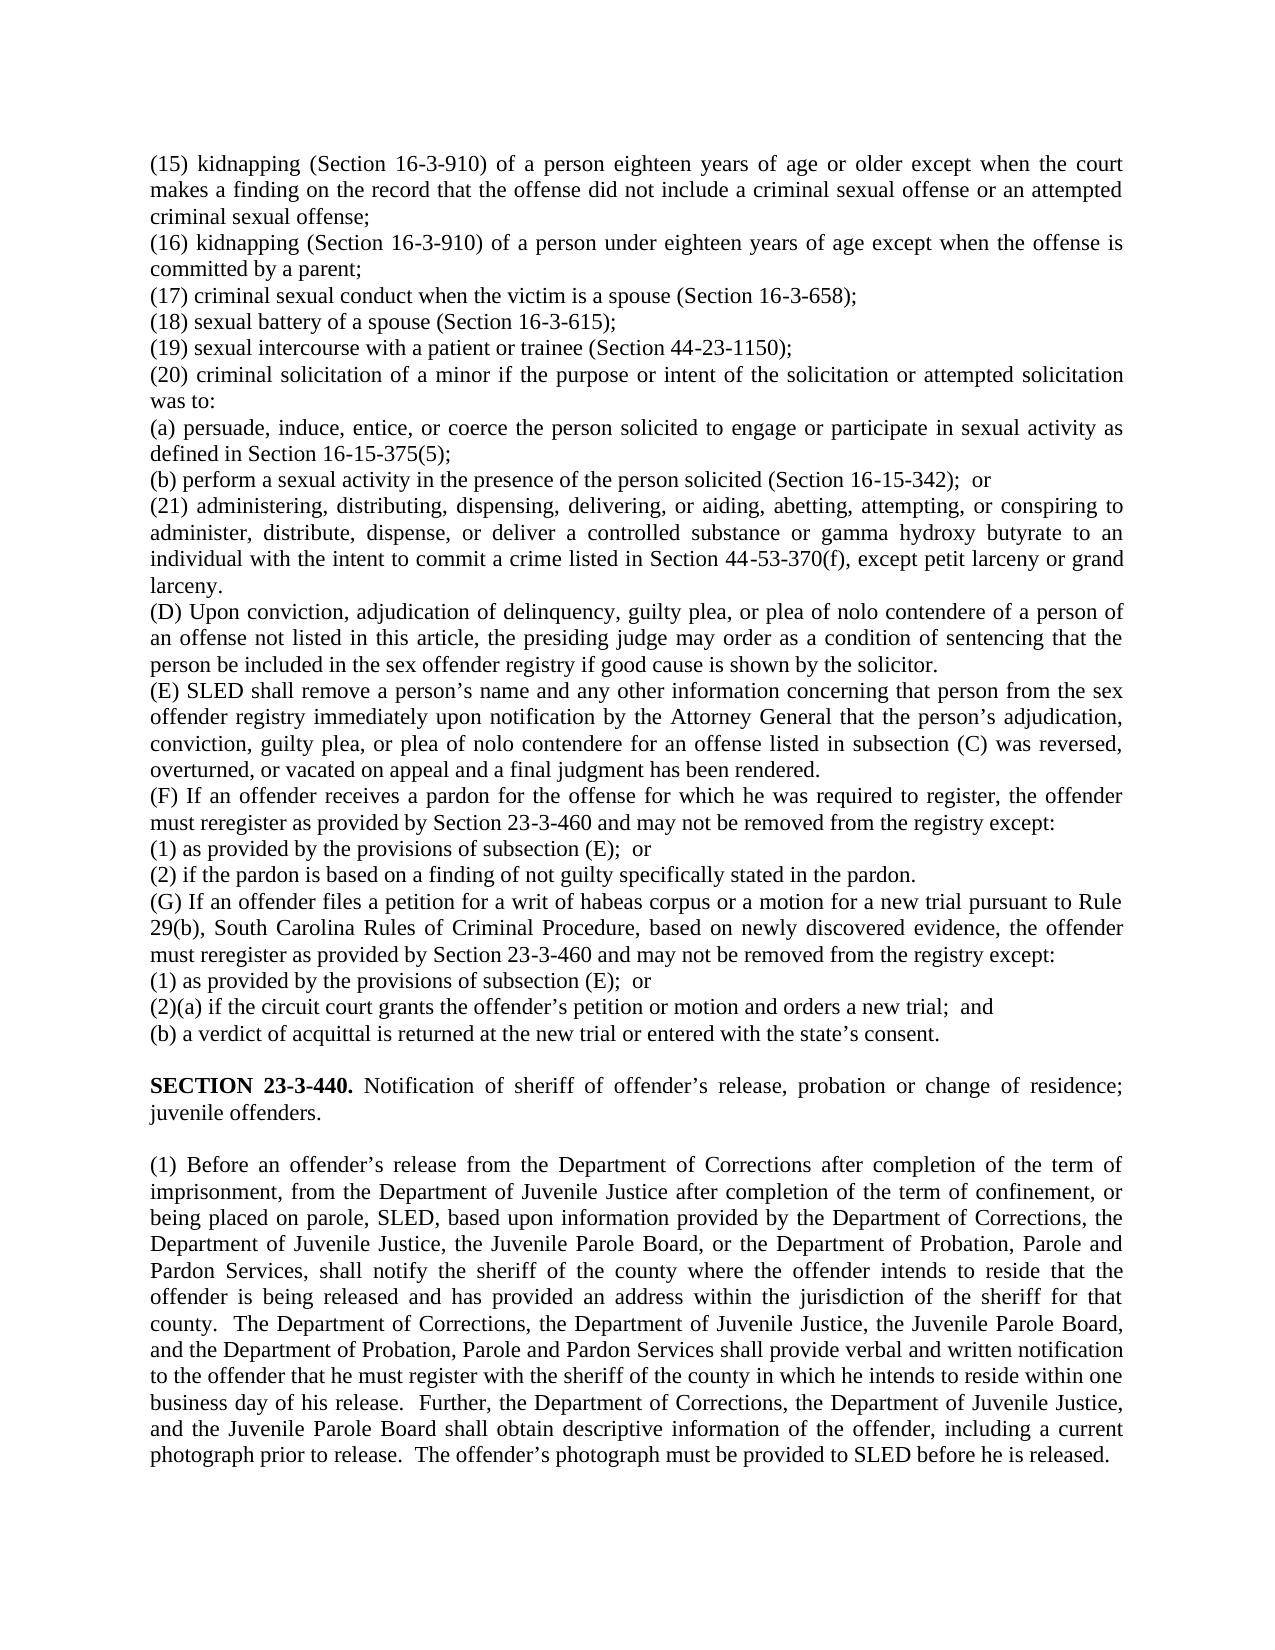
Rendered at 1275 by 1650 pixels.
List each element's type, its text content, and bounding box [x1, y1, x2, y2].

text (b) perform a sexual activity in the presence of the person solicited (Section 16-15-342); or [150, 466, 1125, 493]
text (15) kidnapping (Section 16-3-910) of a person eighteen years of age or older except when the court makes a finding on the record that the offense did not include a criminal sexual offense or an attempted criminal sexual offense; [150, 150, 1125, 229]
text (1) as provided by the provisions of subsection (E); or [150, 835, 1125, 862]
text (1) as provided by the provisions of subsection (E); or [150, 967, 1125, 993]
text SECTION 23-3-440. Notification of sheriff of offender’s release, probation or change of residence; juvenile offenders. [150, 1072, 1125, 1125]
text (18) sexual battery of a spouse (Section 16-3-615); [150, 308, 1125, 334]
text (G) If an offender files a petition for a writ of habeas corpus or a motion for a new trial pursuant to Rule 29(b), South Carolina Rules of Criminal Procedure, based on newly discovered evidence, the offender must reregister as provided by Section 23-3-460 and may not be removed from the registry except: [150, 888, 1125, 967]
text (21) administering, distributing, dispensing, delivering, or aiding, abetting, attempting, or conspiring to administer, distribute, dispense, or deliver a controlled substance or gamma hydroxy butyrate to an individual with the intent to commit a crime listed in Section 44-53-370(f), except petit larceny or grand larceny. [150, 493, 1125, 598]
text (E) SLED shall remove a person’s name and any other information concerning that person from the sex offender registry immediately upon notification by the Attorney General that the person’s adjudication, conviction, guilty plea, or plea of nolo contendere for an offense listed in subsection (C) was reversed, overturned, or vacated on appeal and a final judgment has been rendered. [150, 677, 1125, 782]
text (b) a verdict of acquittal is returned at the new trial or entered with the state’s consent. [150, 1020, 1125, 1046]
text (a) persuade, induce, entice, or coerce the person solicited to engage or participate in sexual activity as defined in Section 16-15-375(5); [150, 413, 1125, 466]
text (20) criminal solicitation of a minor if the purpose or intent of the solicitation or attempted solicitation was to: [150, 361, 1125, 413]
text (19) sexual intercourse with a patient or trainee (Section 44-23-1150); [150, 334, 1125, 361]
text (2)(a) if the circuit court grants the offender’s petition or motion and orders a new trial; and [150, 993, 1125, 1020]
text (2) if the pardon is based on a finding of not guilty specifically stated in the pardon. [150, 862, 1125, 888]
text (16) kidnapping (Section 16-3-910) of a person under eighteen years of age except when the offense is committed by a parent; [150, 229, 1125, 282]
text (17) criminal sexual conduct when the victim is a spouse (Section 16-3-658); [150, 282, 1125, 308]
text (D) Upon conviction, adjudication of delinquency, guilty plea, or plea of nolo contendere of a person of an offense not listed in this article, the presiding judge may order as a condition of sentencing that the person be included in the sex offender registry if good cause is shown by the solicitor. [150, 598, 1125, 677]
text (1) Before an offender’s release from the Department of Corrections after completion of the term of imprisonment, from the Department of Juvenile Justice after completion of the term of confinement, or being placed on parole, SLED, based upon information provided by the Department of Corrections, the Department of Juvenile Justice, the Juvenile Parole Board, or the Department of Probation, Parole and Pardon Services, shall notify the sheriff of the county where the offender intends to reside that the offender is being released and has provided an address within the jurisdiction of the sheriff for that county. The Department of Corrections, the Department of Juvenile Justice, the Juvenile Parole Board, and the Department of Probation, Parole and Pardon Services shall provide verbal and written notification to the offender that he must register with the sheriff of the county in which he intends to reside within one business day of his release. Further, the Department of Corrections, the Department of Juvenile Justice, and the Juvenile Parole Board shall obtain descriptive information of the offender, including a current photograph prior to release. The offender’s photograph must be provided to SLED before he is released. [150, 1151, 1125, 1468]
text (F) If an offender receives a pardon for the offense for which he was required to register, the offender must reregister as provided by Section 23-3-460 and may not be removed from the registry except: [150, 782, 1125, 835]
